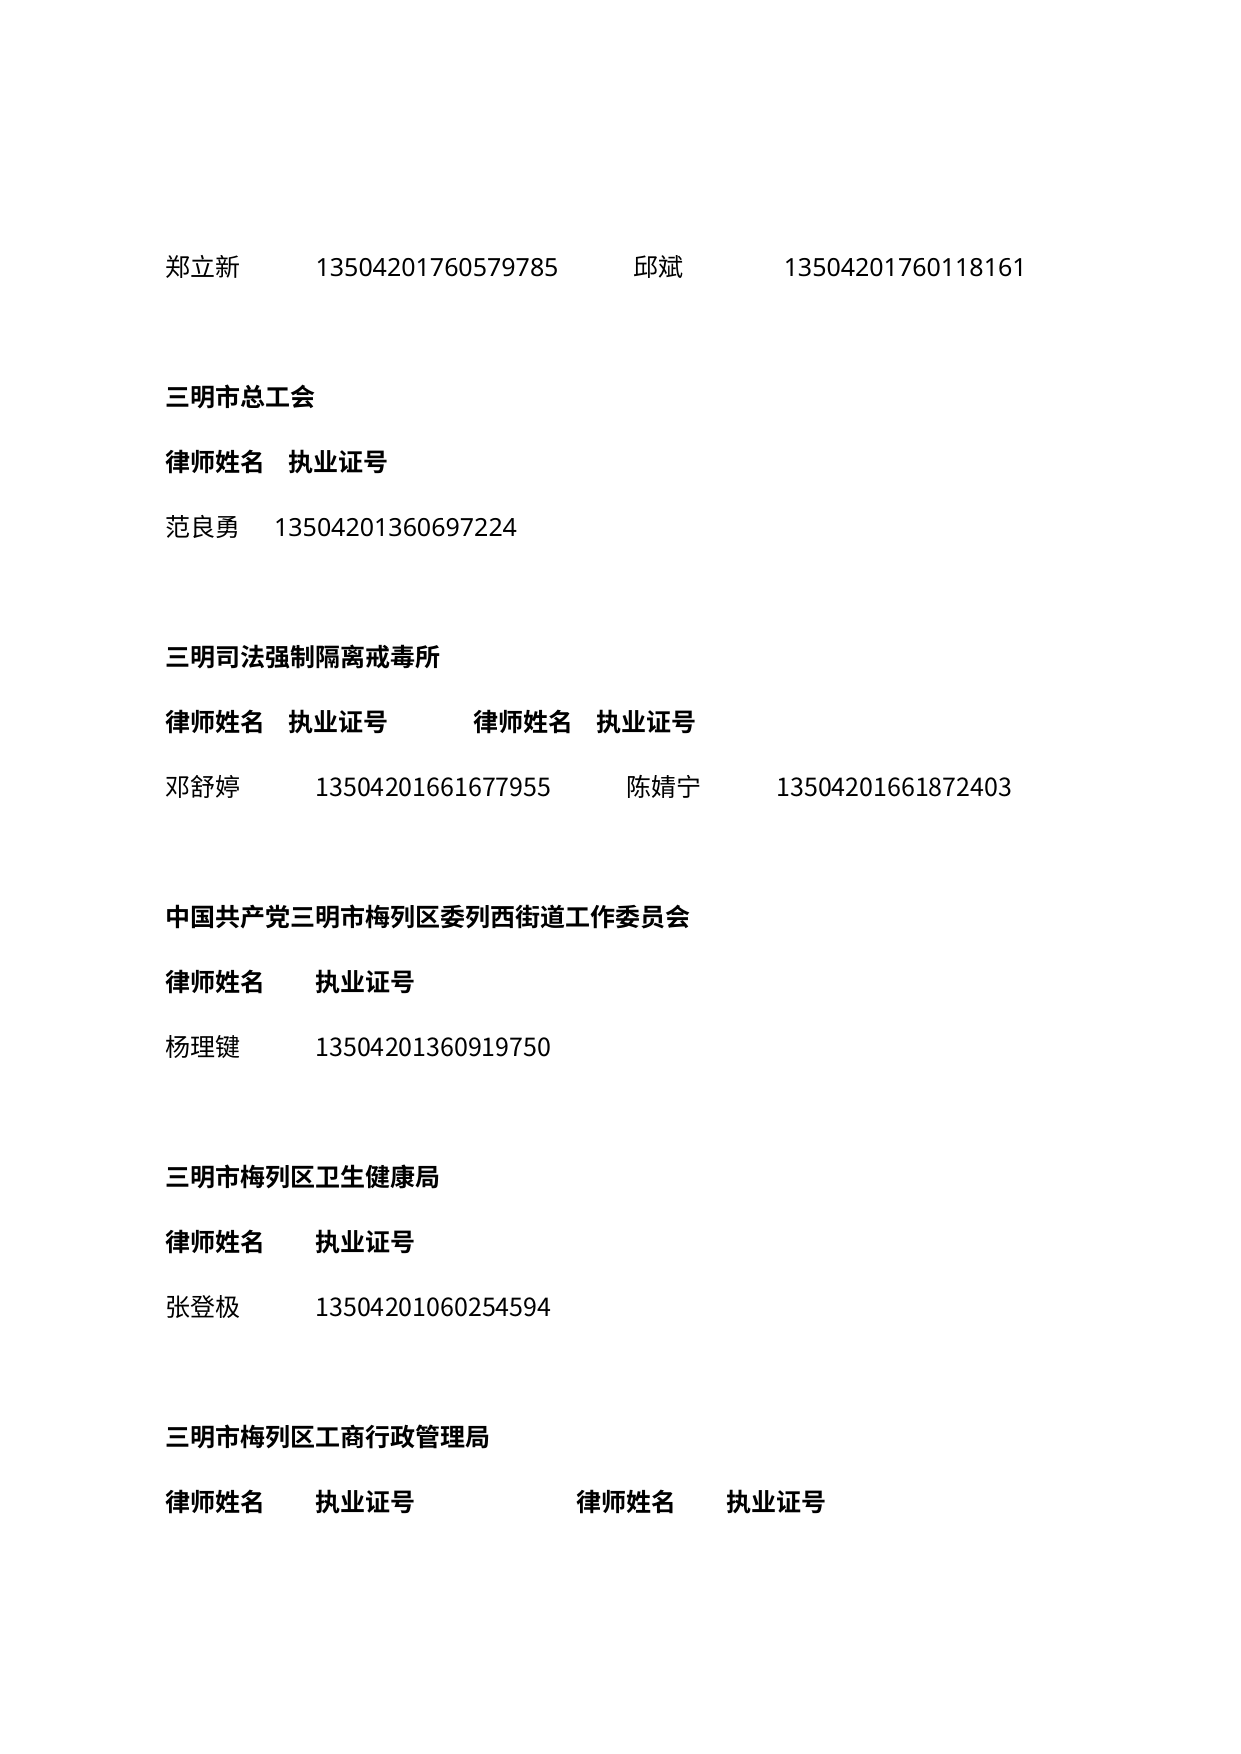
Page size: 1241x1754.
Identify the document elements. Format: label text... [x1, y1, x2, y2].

text 律师姓名 执业证号 [165, 1208, 1075, 1273]
text 三明司法强制隔离戒毒所 [165, 623, 1075, 688]
text 郑立新 13504201760579785 邱斌 13504201760118161 [165, 233, 1075, 298]
text 三明市梅列区工商行政管理局 [165, 1403, 1075, 1468]
text 杨理键 13504201360919750 [165, 1013, 1075, 1078]
text 中国共产党三明市梅列区委列西街道工作委员会 [165, 883, 1075, 948]
text 三明市总工会 [165, 363, 1075, 428]
text 范良勇 13504201360697224 [165, 493, 1075, 558]
text 律师姓名 执业证号 律师姓名 执业证号 [165, 688, 1075, 753]
text 律师姓名 执业证号 律师姓名 执业证号 [165, 1468, 1075, 1533]
text 三明市梅列区卫生健康局 [165, 1143, 1075, 1208]
text 律师姓名 执业证号 [165, 948, 1075, 1013]
text 律师姓名 执业证号 [165, 428, 1075, 493]
text 张登极 13504201060254594 [165, 1273, 1075, 1338]
text 邓舒婷 13504201661677955 陈婧宁 13504201661872403 [165, 753, 1075, 818]
